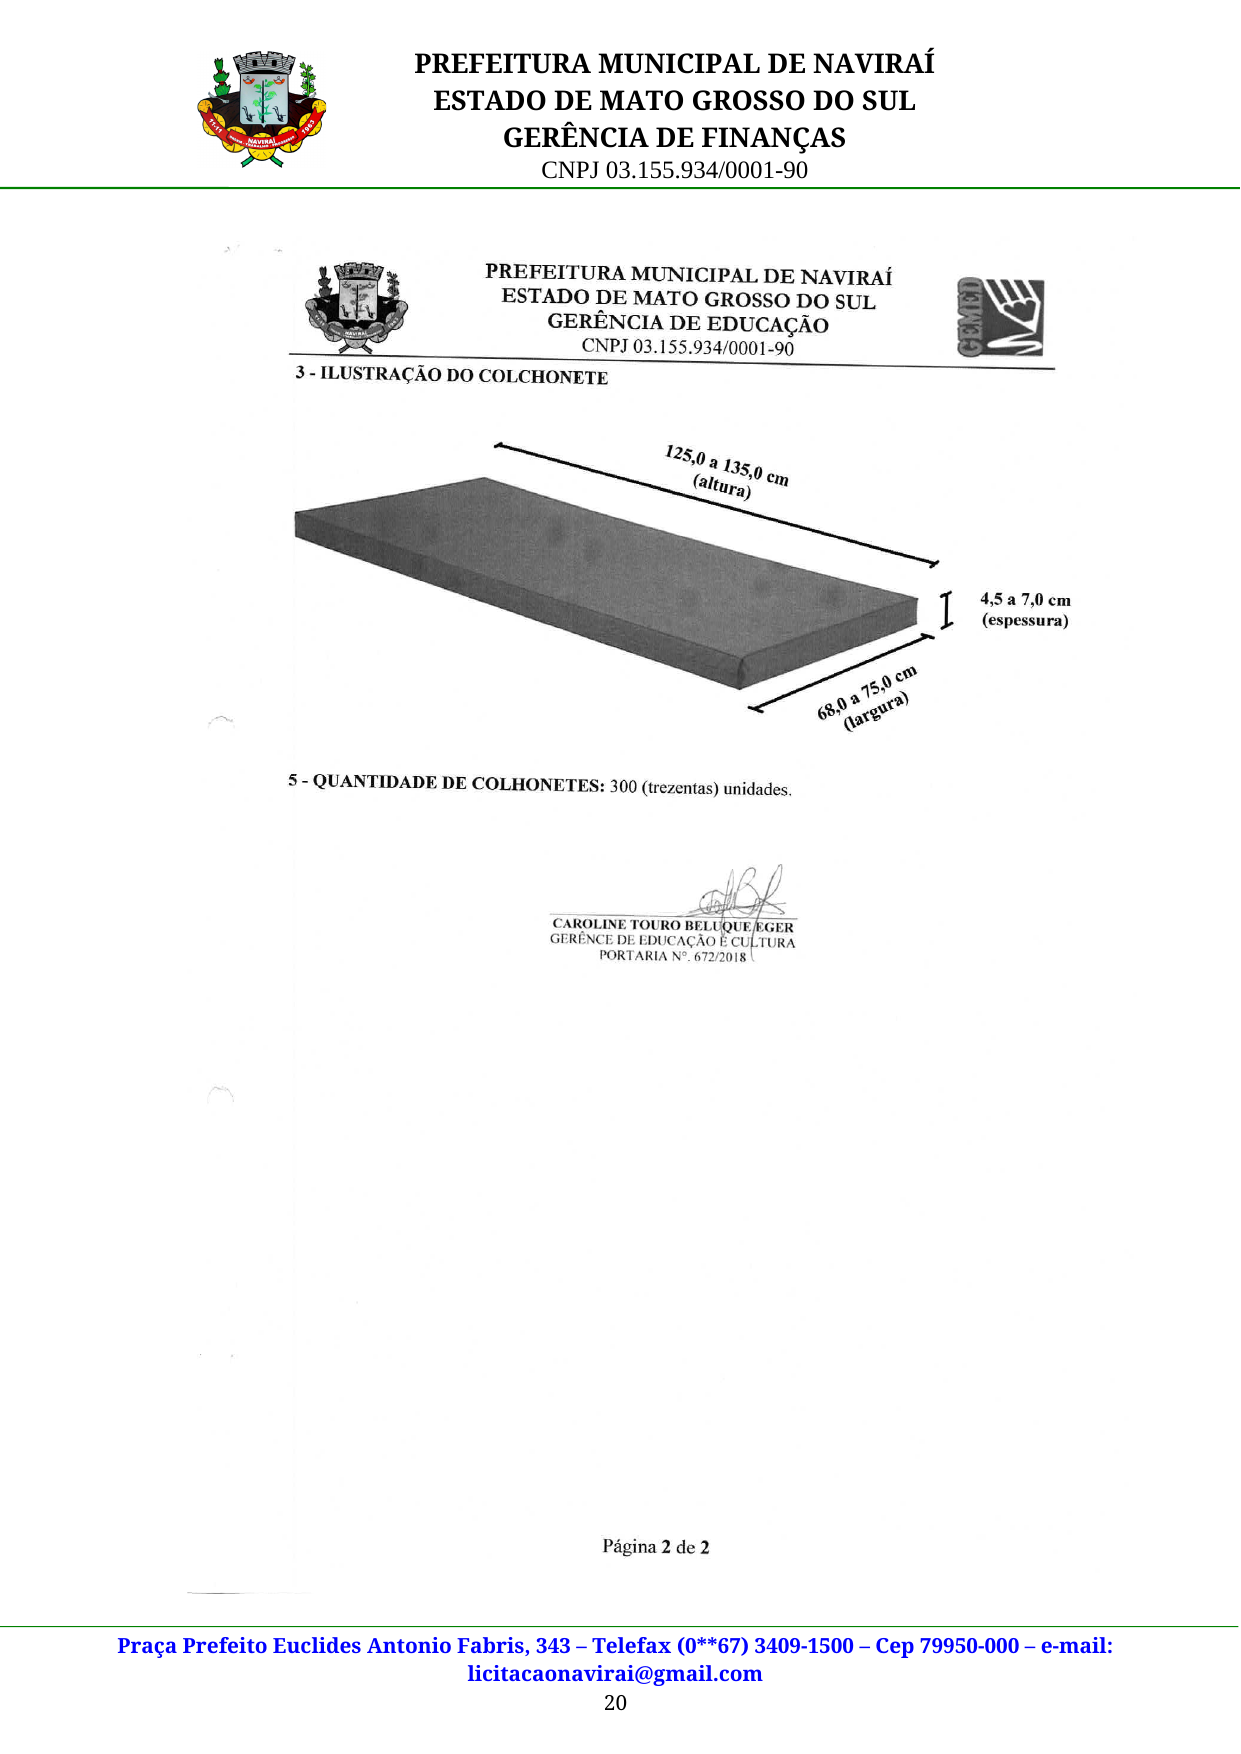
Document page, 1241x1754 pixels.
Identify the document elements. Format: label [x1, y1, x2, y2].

picture [197, 51, 327, 168]
